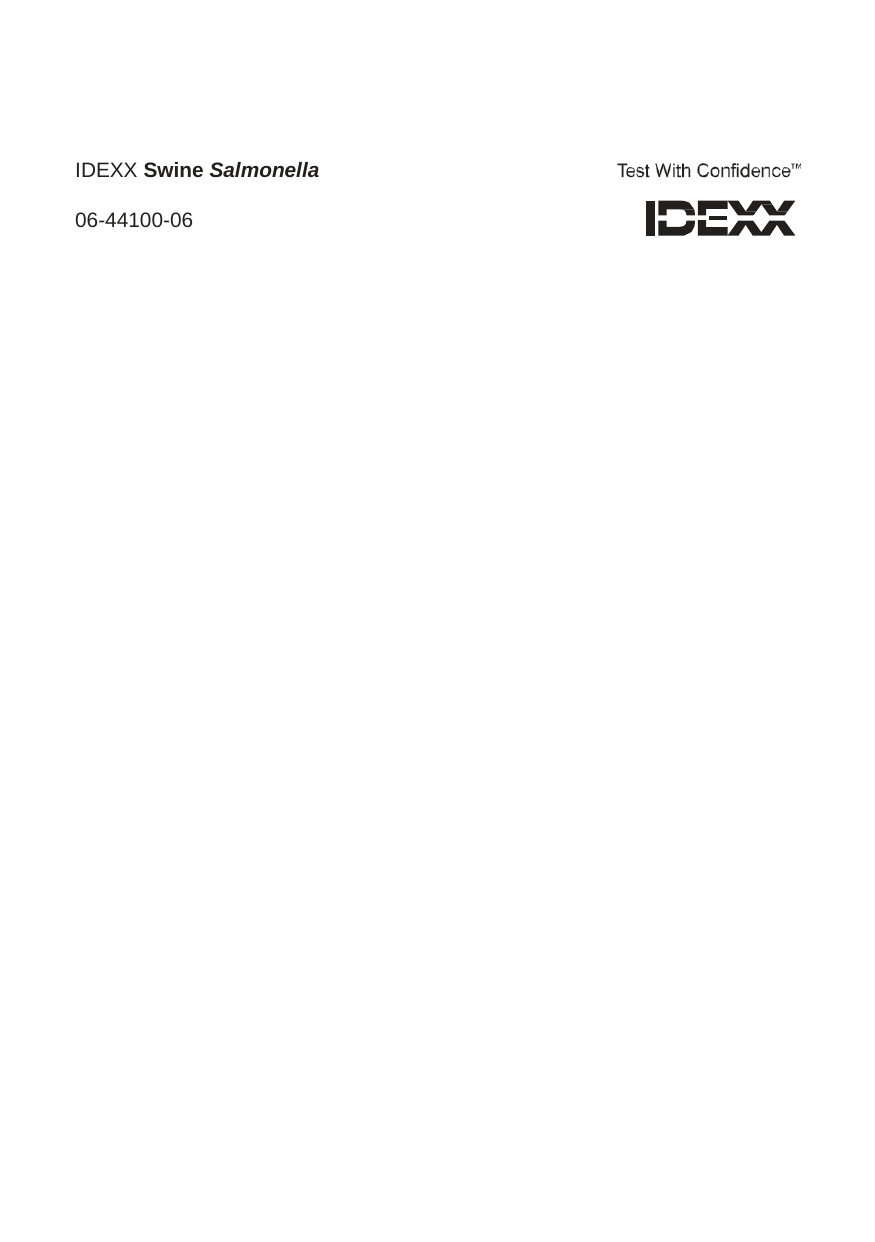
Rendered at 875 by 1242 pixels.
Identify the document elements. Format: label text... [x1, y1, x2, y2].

text 06-44100-06 [75, 208, 816, 232]
text IDEXX Swine Salmonella [75, 158, 816, 182]
picture [616, 161, 802, 178]
